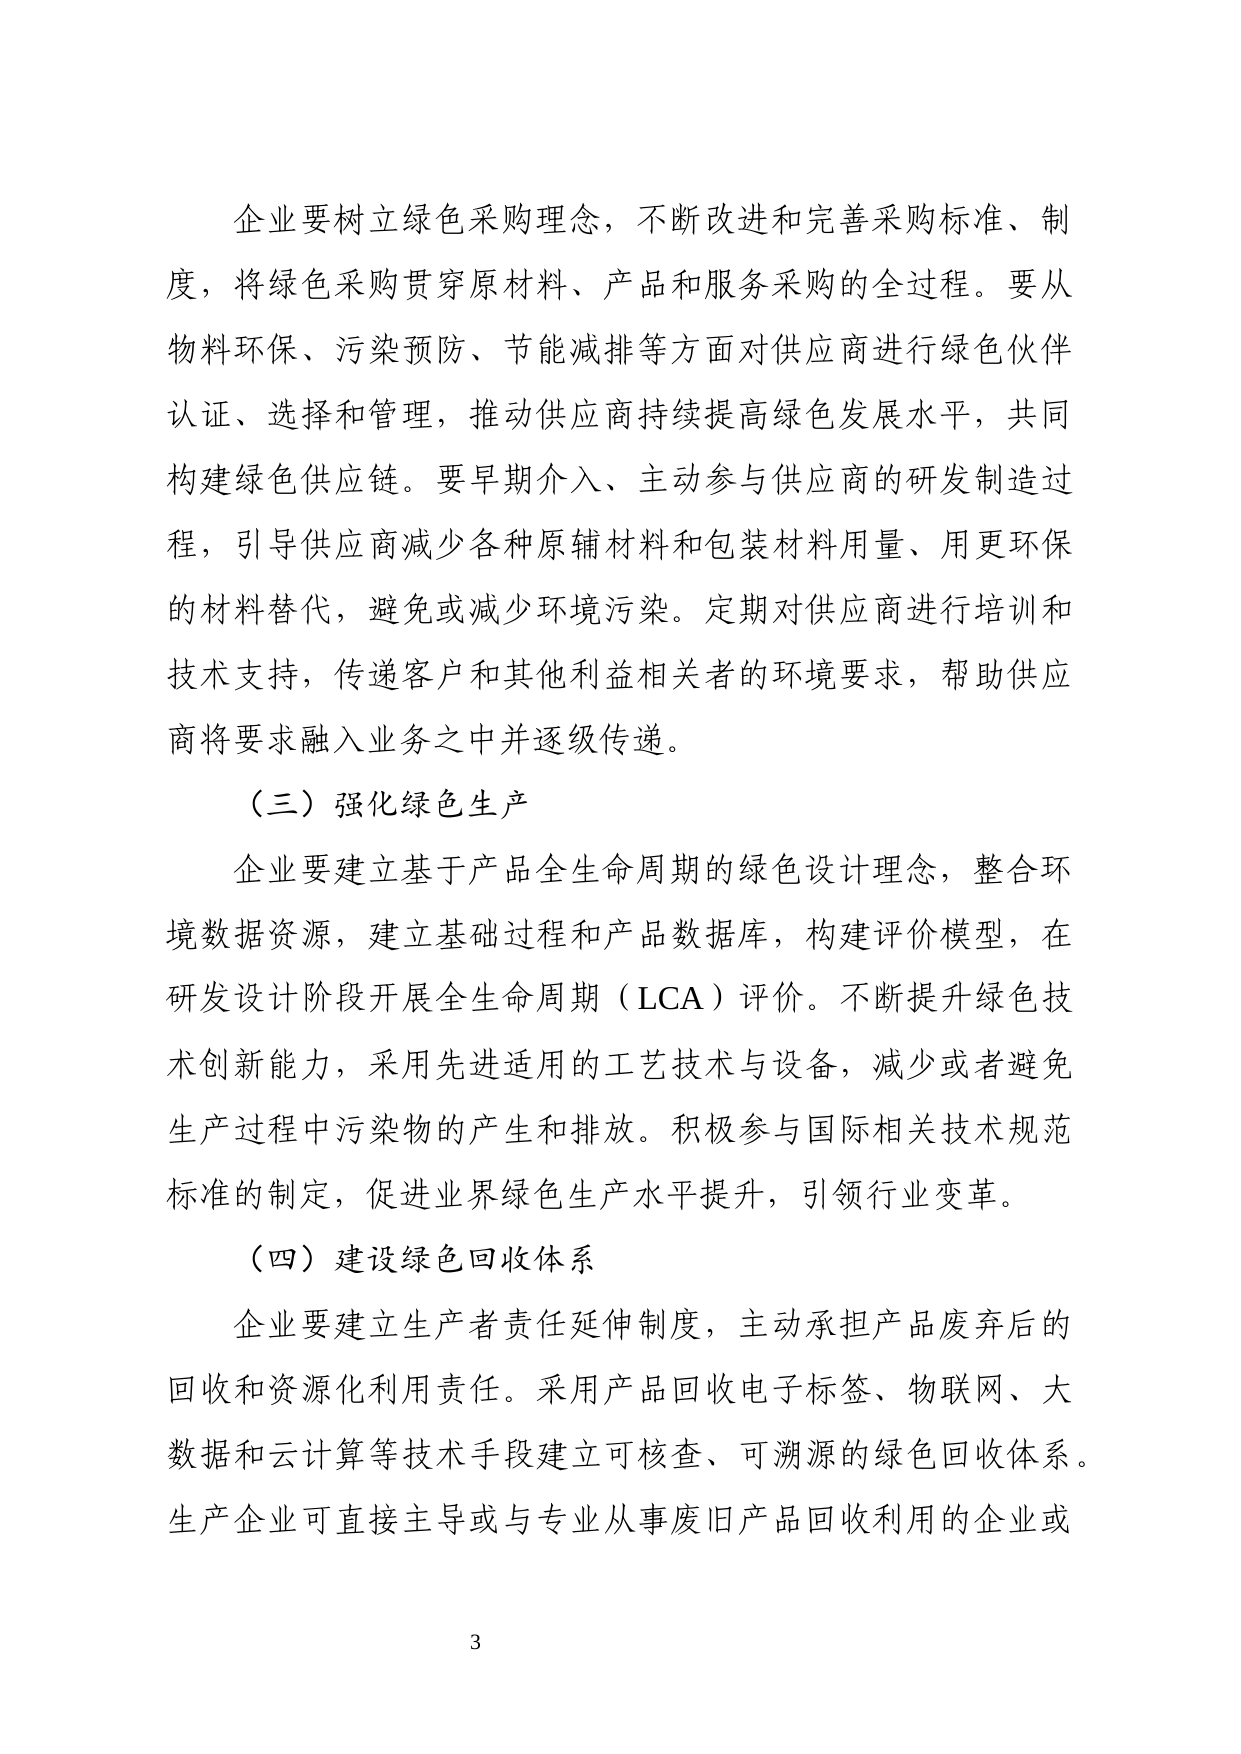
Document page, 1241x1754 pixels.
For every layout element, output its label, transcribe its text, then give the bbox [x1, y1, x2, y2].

text 企业要树立绿色采购理念，不断改进和完善采购标准、制度，将绿色采购贯穿原材料、产品和服务采购的全过程。要从物料环保、污染预防、节能减排等方面对供应商进行绿色伙伴认证、选择和管理，推动供应商持续提高绿色发展水平，共同构建绿色供应链。要早期介入、主动参与供应商的研发制造过程，引导供应商减少各种原辅材料和包装材料用量、用更环保的材料替代，避免或减少环境污染。定期对供应商进行培训和技术支持，传递客户和其他利益相关者的环境要求，帮助供应商将要求融入业务之中并逐级传递。 [165, 184, 1075, 769]
text 企业要建立基于产品全生命周期的绿色设计理念，整合环境数据资源，建立基础过程和产品数据库，构建评价模型，在研发设计阶段开展全生命周期（LCA）评价。不断提升绿色技术创新能力，采用先进适用的工艺技术与设备，减少或者避免生产过程中污染物的产生和排放。积极参与国际相关技术规范标准的制定，促进业界绿色生产水平提升，引领行业变革。 [165, 834, 1075, 1224]
text （三）强化绿色生产 [165, 769, 1075, 834]
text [165, 1289, 1075, 1549]
text （四）建设绿色回收体系 [165, 1224, 1075, 1289]
